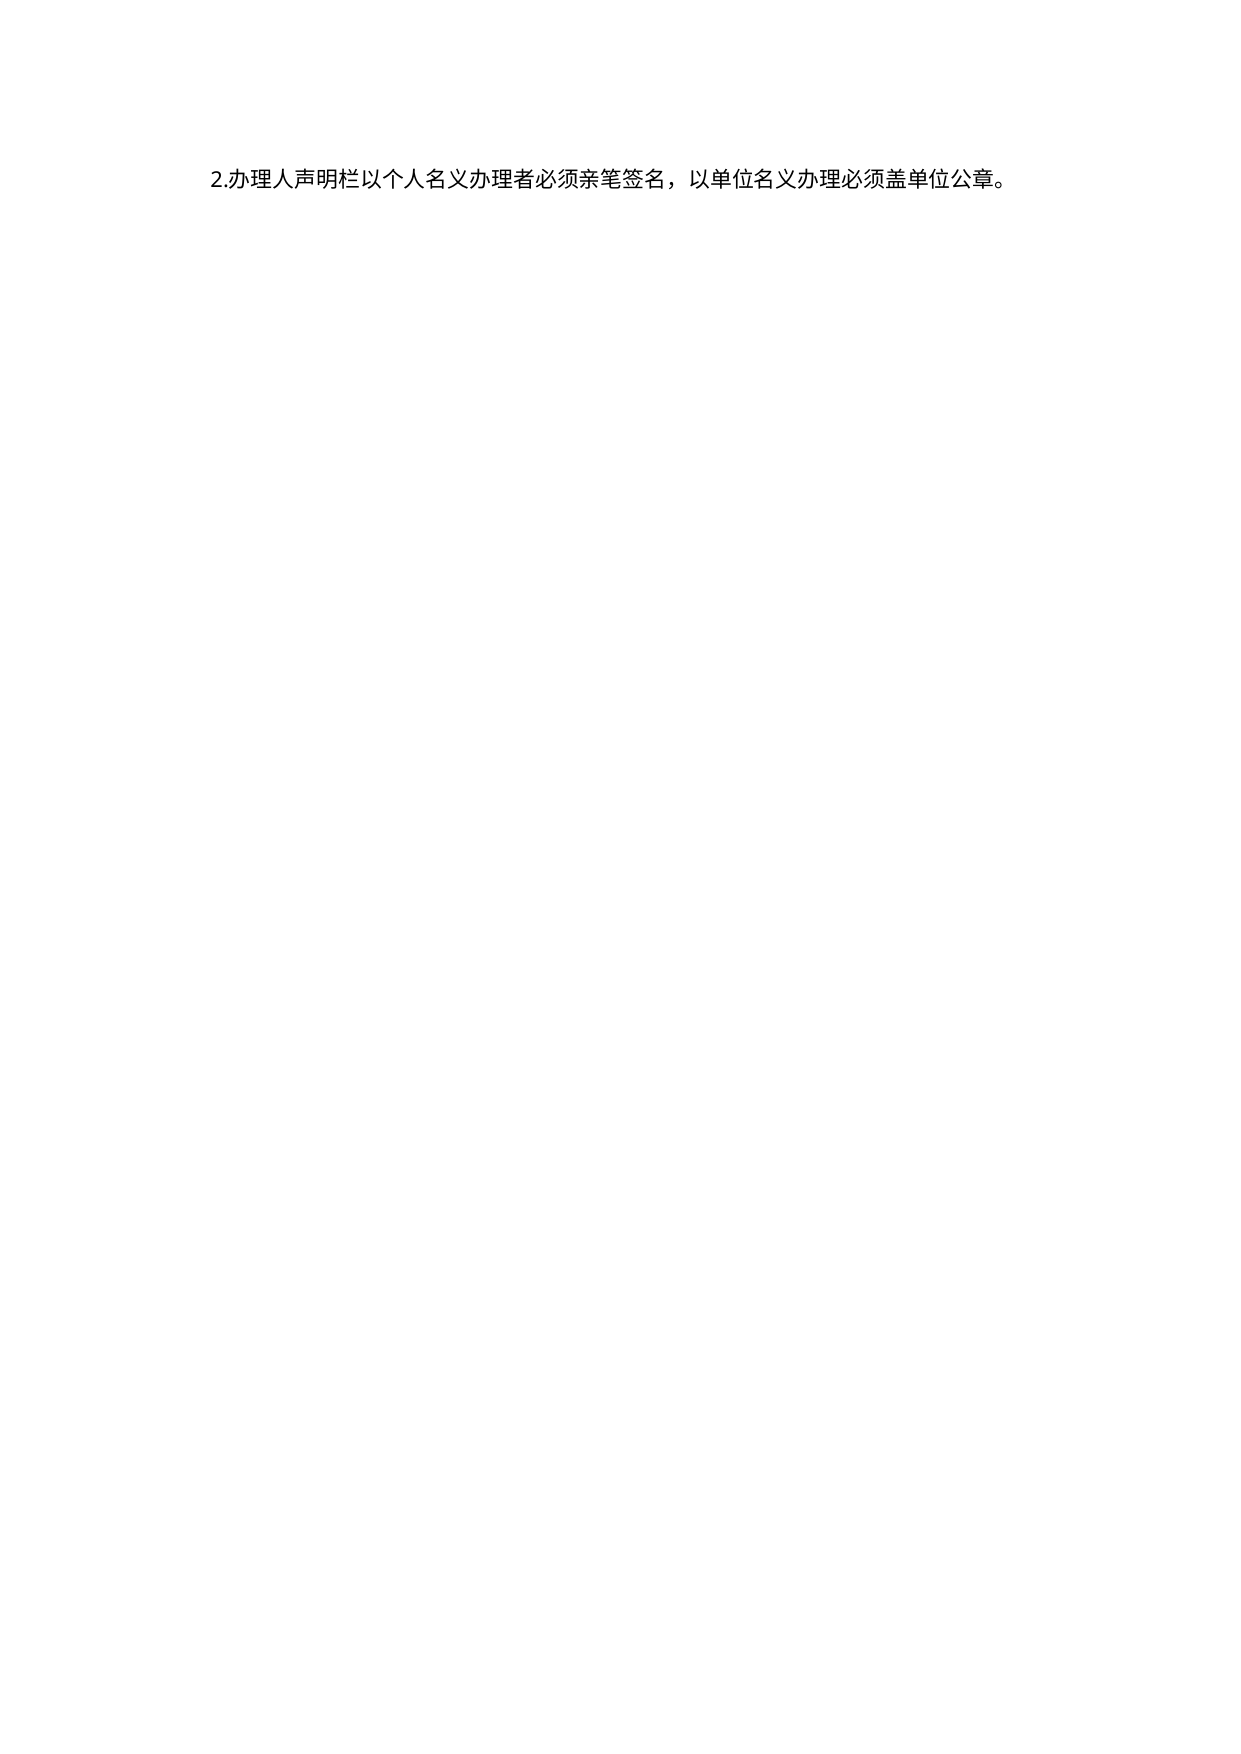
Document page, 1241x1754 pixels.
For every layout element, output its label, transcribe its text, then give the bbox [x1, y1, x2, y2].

text 2.办理人声明栏以个人名义办理者必须亲笔签名，以单位名义办理必须盖单位公章。 [187, 162, 1053, 194]
